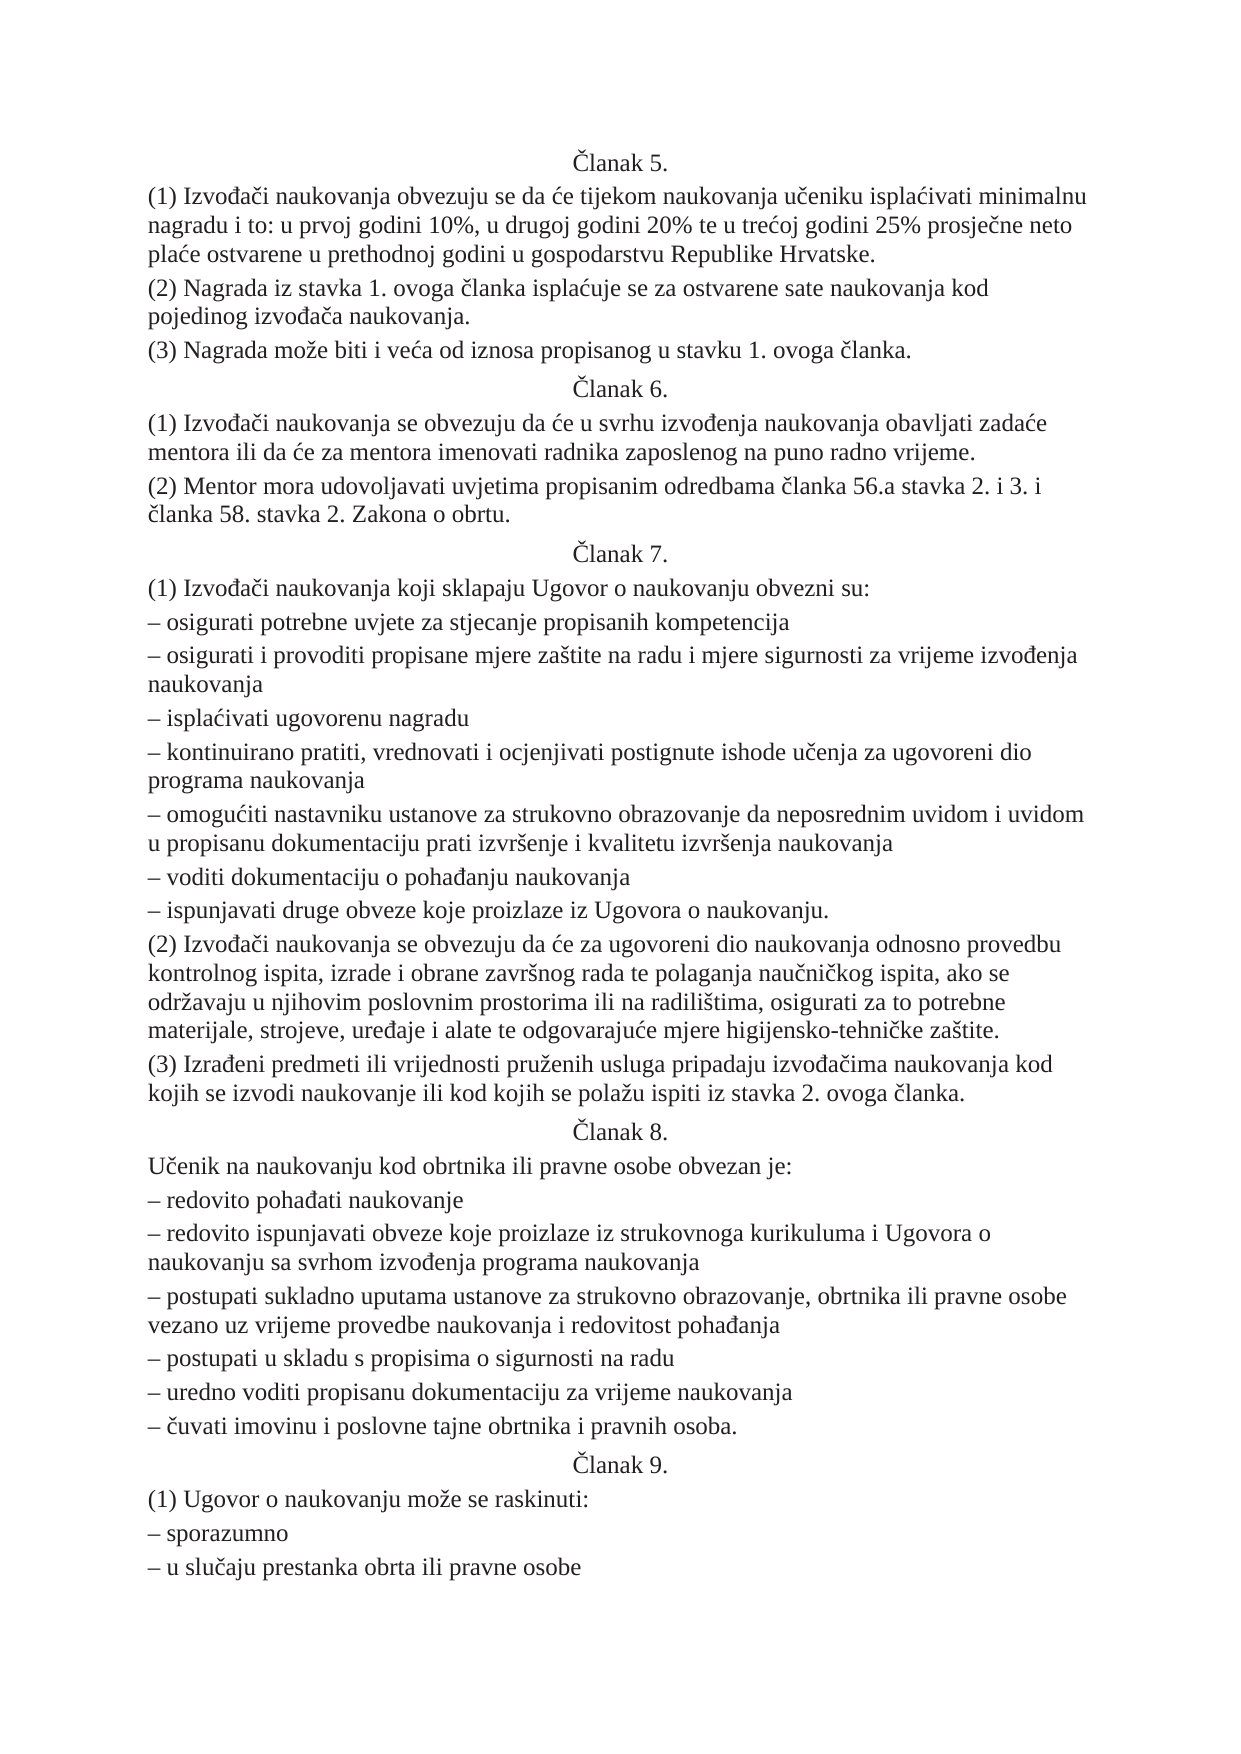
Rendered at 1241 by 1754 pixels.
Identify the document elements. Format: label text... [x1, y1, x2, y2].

text – u slučaju prestanka obrta ili pravne osobe [148, 1552, 1093, 1581]
text (2) Izvođači naukovanja se obvezuju da će za ugovoreni dio naukovanja odnosno provedbu kontrolnog ispita, izrade i obrane završnog rada te polaganja naučničkog ispita, ako se održavaju u njihovim poslovnim prostorima ili na radilištima, osigurati za to potrebne materijale, strojeve, uređaje i alate te odgovarajuće mjere higijensko-tehničke zaštite. [148, 929, 1093, 1044]
text Članak 7. [148, 539, 1093, 568]
text (1) Izvođači naukovanja koji sklapaju Ugovor o naukovanju obvezni su: [148, 573, 1093, 602]
text Članak 8. [148, 1117, 1093, 1146]
text – omogućiti nastavniku ustanove za strukovno obrazovanje da neposrednim uvidom i uvidom u propisanu dokumentaciju prati izvršenje i kvalitetu izvršenja naukovanja [148, 799, 1093, 857]
text – voditi dokumentaciju o pohađanju naukovanja [148, 862, 1093, 890]
text (1) Izvođači naukovanja se obvezuju da će u svrhu izvođenja naukovanja obavljati zadaće mentora ili da će za mentora imenovati radnika zaposlenog na puno radno vrijeme. [148, 408, 1093, 466]
text – čuvati imovinu i poslovne tajne obrtnika i pravnih osoba. [148, 1411, 1093, 1440]
text Učenik na naukovanju kod obrtnika ili pravne osobe obvezan je: [148, 1151, 1093, 1180]
text – osigurati i provoditi propisane mjere zaštite na radu i mjere sigurnosti za vrijeme izvođenja naukovanja [148, 640, 1093, 698]
text – redovito ispunjavati obveze koje proizlaze iz strukovnoga kurikuluma i Ugovora o naukovanju sa svrhom izvođenja programa naukovanja [148, 1218, 1093, 1276]
text (1) Ugovor o naukovanju može se raskinuti: [148, 1484, 1093, 1513]
text Članak 5. [148, 148, 1093, 176]
text – kontinuirano pratiti, vrednovati i ocjenjivati postignute ishode učenja za ugovoreni dio programa naukovanja [148, 737, 1093, 794]
text Članak 9. [148, 1451, 1093, 1479]
text (2) Mentor mora udovoljavati uvjetima propisanim odredbama članka 56.a stavka 2. i 3. i članka 58. stavka 2. Zakona o obrtu. [148, 471, 1093, 528]
text – uredno voditi propisanu dokumentaciju za vrijeme naukovanja [148, 1377, 1093, 1406]
text (3) Nagrada može biti i veća od iznosa propisanog u stavku 1. ovoga članka. [148, 335, 1093, 364]
text – postupati sukladno uputama ustanove za strukovno obrazovanje, obrtnika ili pravne osobe vezano uz vrijeme provedbe naukovanja i redovitost pohađanja [148, 1281, 1093, 1338]
text – redovito pohađati naukovanje [148, 1185, 1093, 1213]
text – sporazumno [148, 1518, 1093, 1547]
text (3) Izrađeni predmeti ili vrijednosti pruženih usluga pripadaju izvođačima naukovanja kod kojih se izvodi naukovanje ili kod kojih se polažu ispiti iz stavka 2. ovoga članka. [148, 1049, 1093, 1107]
text – postupati u skladu s propisima o sigurnosti na radu [148, 1343, 1093, 1372]
text – osigurati potrebne uvjete za stjecanje propisanih kompetencija [148, 607, 1093, 635]
text – ispunjavati druge obveze koje proizlaze iz Ugovora o naukovanju. [148, 895, 1093, 924]
text (1) Izvođači naukovanja obvezuju se da će tijekom naukovanja učeniku isplaćivati minimalnu nagradu i to: u prvoj godini 10%, u drugoj godini 20% te u trećoj godini 25% prosječne neto plaće ostvarene u prethodnoj godini u gospodarstvu Republike Hrvatske. [148, 181, 1093, 268]
text Članak 6. [148, 374, 1093, 403]
text (2) Nagrada iz stavka 1. ovoga članka isplaćuje se za ostvarene sate naukovanja kod pojedinog izvođača naukovanja. [148, 273, 1093, 330]
text – isplaćivati ugovorenu nagradu [148, 703, 1093, 732]
